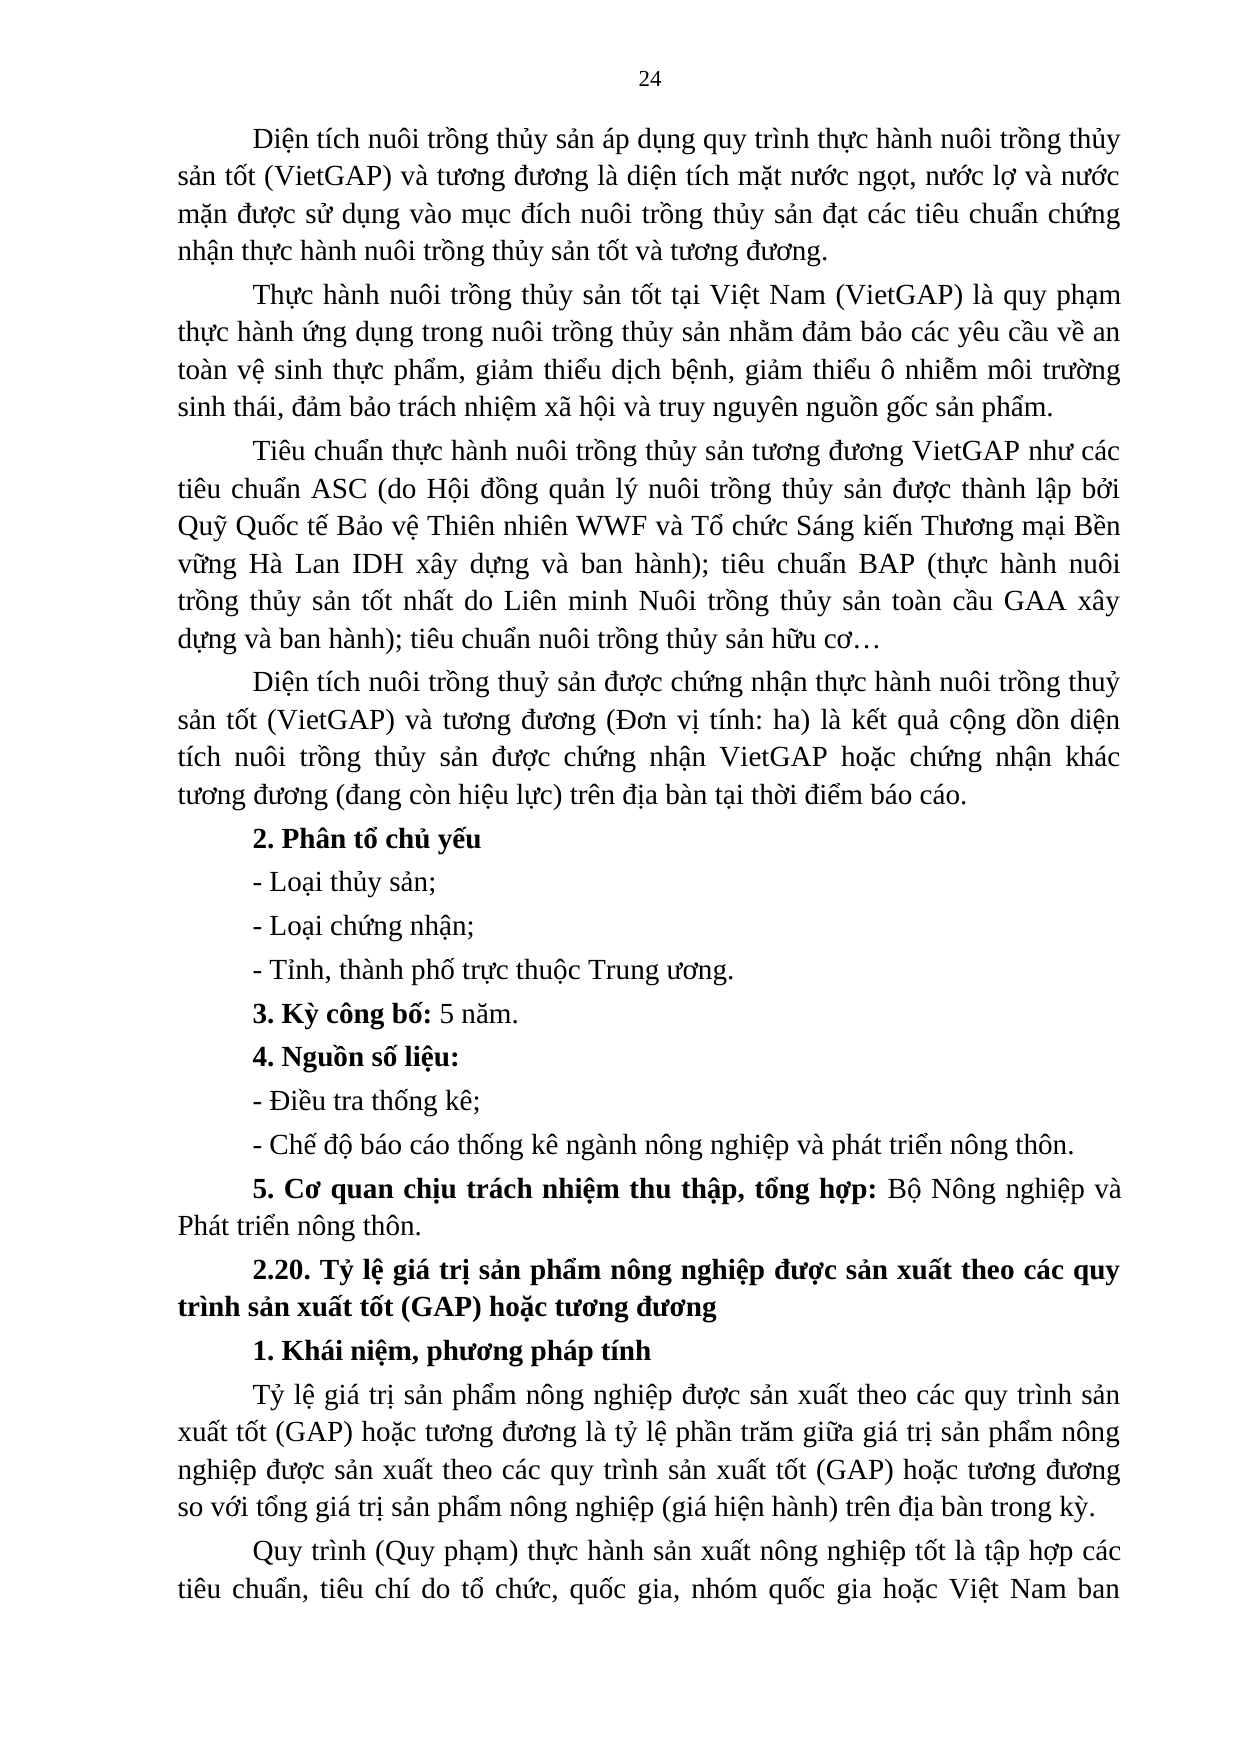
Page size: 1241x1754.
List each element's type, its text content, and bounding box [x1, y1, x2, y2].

text - Chế độ báo cáo thống kê ngành nông nghiệp và phát triển nông thôn. [177, 1124, 1122, 1162]
text - Tỉnh, thành phố trực thuộc Trung ương. [177, 949, 1122, 987]
text 5. Cơ quan chịu trách nhiệm thu thập, tổng hợp: Bộ Nông nghiệp và Phát triển nông thôn. [177, 1168, 1122, 1243]
text Tiêu chuẩn thực hành nuôi trồng thủy sản tương đương VietGAP như các tiêu chuẩn ASC (do Hội đồng quản lý nuôi trồng thủy sản được thành lập bởi Quỹ Quốc tế Bảo vệ Thiên nhiên WWF và Tổ chức Sáng kiến Thương mại Bền vững Hà Lan IDH xây dựng và ban hành); tiêu chuẩn BAP (thực hành nuôi trồng thủy sản tốt nhất do Liên minh Nuôi trồng thủy sản toàn cầu GAA xây dựng và ban hành); tiêu chuẩn nuôi trồng thủy sản hữu cơ… [177, 431, 1122, 656]
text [177, 1531, 1122, 1606]
text - Loại chứng nhận; [177, 906, 1122, 943]
text Diện tích nuôi trồng thủy sản áp dụng quy trình thực hành nuôi trồng thủy sản tốt (VietGAP) và tương đương là diện tích mặt nước ngọt, nước lợ và nước mặn được sử dụng vào mục đích nuôi trồng thủy sản đạt các tiêu chuẩn chứng nhận thực hành nuôi trồng thủy sản tốt và tương đương. [177, 118, 1122, 268]
text Diện tích nuôi trồng thuỷ sản được chứng nhận thực hành nuôi trồng thuỷ sản tốt (VietGAP) và tương đương (Đơn vị tính: ha) là kết quả cộng dồn diện tích nuôi trồng thủy sản được chứng nhận VietGAP hoặc chứng nhận khác tương đương (đang còn hiệu lực) trên địa bàn tại thời điểm báo cáo. [177, 662, 1122, 812]
text - Điều tra thống kê; [177, 1081, 1122, 1118]
text Thực hành nuôi trồng thủy sản tốt tại Việt Nam (VietGAP) là quy phạm thực hành ứng dụng trong nuôi trồng thủy sản nhằm đảm bảo các yêu cầu về an toàn vệ sinh thực phẩm, giảm thiểu dịch bệnh, giảm thiểu ô nhiễm môi trường sinh thái, đảm bảo trách nhiệm xã hội và truy nguyên nguồn gốc sản phẩm. [177, 274, 1122, 424]
text Tỷ lệ giá trị sản phẩm nông nghiệp được sản xuất theo các quy trình sản xuất tốt (GAP) hoặc tương đương là tỷ lệ phần trăm giữa giá trị sản phẩm nông nghiệp được sản xuất theo các quy trình sản xuất tốt (GAP) hoặc tương đương so với tổng giá trị sản phẩm nông nghiệp (giá hiện hành) trên địa bàn trong kỳ. [177, 1374, 1122, 1524]
text 3. Kỳ công bố: 5 năm. [177, 993, 1122, 1031]
text 2.20. Tỷ lệ giá trị sản phẩm nông nghiệp được sản xuất theo các quy trình sản xuất tốt (GAP) hoặc tương đương [177, 1249, 1122, 1324]
text 1. Khái niệm, phương pháp tính [177, 1331, 1122, 1368]
text 4. Nguồn số liệu: [177, 1037, 1122, 1074]
text - Loại thủy sản; [177, 862, 1122, 899]
text 2. Phân tổ chủ yếu [177, 818, 1122, 856]
